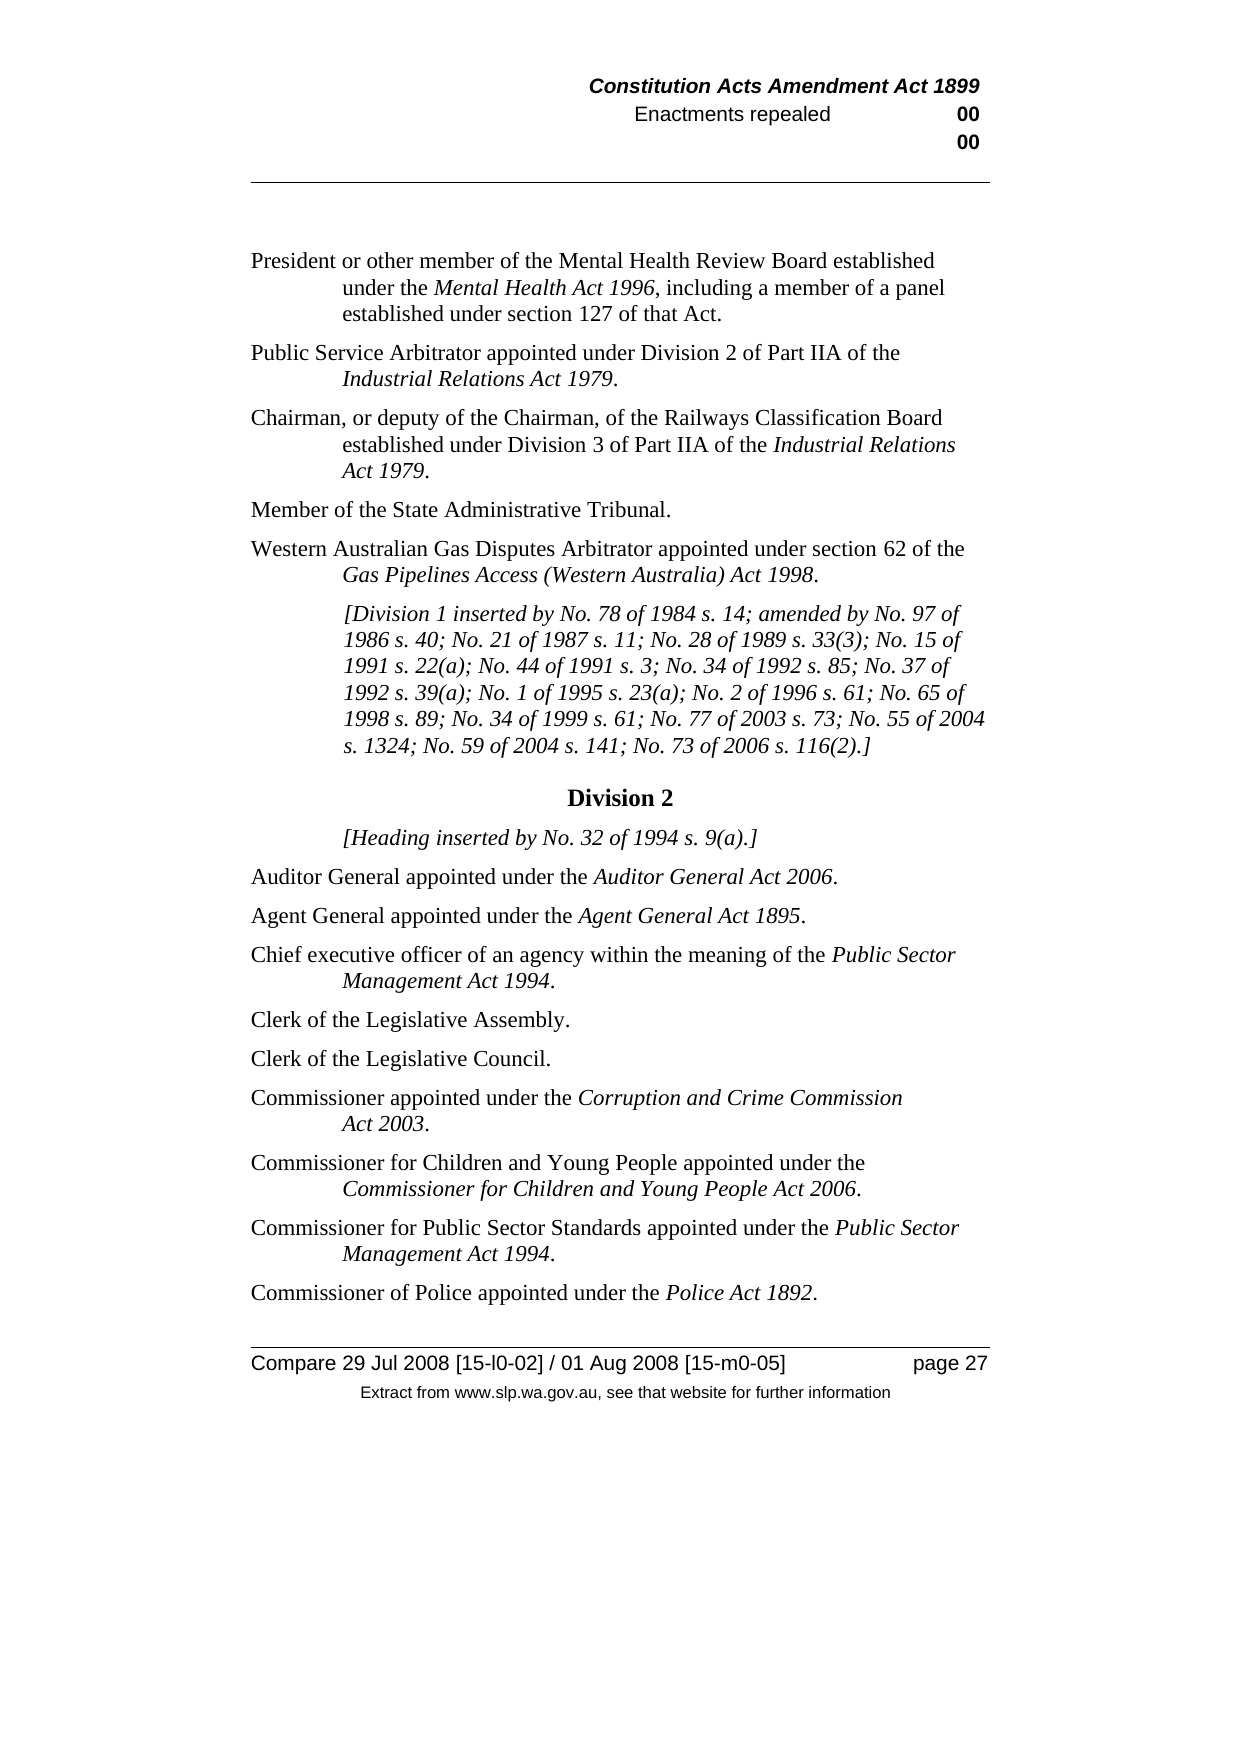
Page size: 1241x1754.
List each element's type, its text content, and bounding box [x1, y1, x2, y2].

text Chief executive officer of an agency within the meaning of the Public Sector Management Act 1994. [251, 941, 990, 993]
text Western Australian Gas Disputes Arbitrator appointed under section 62 of the Gas Pipelines Access (Western Australia) Act 1998. [251, 535, 990, 587]
text Public Service Arbitrator appointed under Division 2 of Part IIA of the Industrial Relations Act 1979. [251, 339, 990, 392]
text Member of the State Administrative Tribunal. [251, 496, 990, 522]
text Chairman, or deputy of the Chairman, of the Railways Classification Board established under Division 3 of Part IIA of the Industrial Relations Act 1979. [251, 404, 990, 483]
text Commissioner appointed under the Corruption and Crime Commission Act 2003. [251, 1084, 990, 1136]
text Agent General appointed under the Agent General Act 1895. [251, 902, 990, 928]
text Commissioner for Public Sector Standards appointed under the Public Sector Management Act 1994. [251, 1214, 990, 1267]
text Auditor General appointed under the Auditor General Act 2006. [251, 863, 990, 889]
text Commissioner for Children and Young People appointed under the Commissioner for Children and Young People Act 2006. [251, 1149, 990, 1202]
text President or other member of the Mental Health Review Board established under the Mental Health Act 1996, including a member of a panel established under section 127 of that Act. [251, 247, 990, 327]
subtitle [Heading inserted by No. 32 of 1994 s. 9(a).] [251, 824, 990, 851]
text Clerk of the Legislative Assembly. [251, 1006, 990, 1032]
subtitle Division 2 [251, 783, 990, 812]
text [Division 1 inserted by No. 78 of 1984 s. 14; amended by No. 97 of 1986 s. 40; No. 21 of 1987 s. 11; No. 28 of 1989 s. 33(3); No. 15 of 1991 s. 22(a); No. 44 of 1991 s. 3; No. 34 of 1992 s. 85; No. 37 of 1992 s. 39(a); No. 1 of 1995 s. 23(a); No. 2 of 1996 s. 61; No. 65 of 1998 s. 89; No. 34 of 1999 s. 61; No. 77 of 2003 s. 73; No. 55 of 2004 s. 1324; No. 59 of 2004 s. 141; No. 73 of 2006 s. 116(2).] [251, 600, 990, 758]
text Clerk of the Legislative Council. [251, 1045, 990, 1071]
text Commissioner of Police appointed under the Police Act 1892. [251, 1279, 990, 1306]
